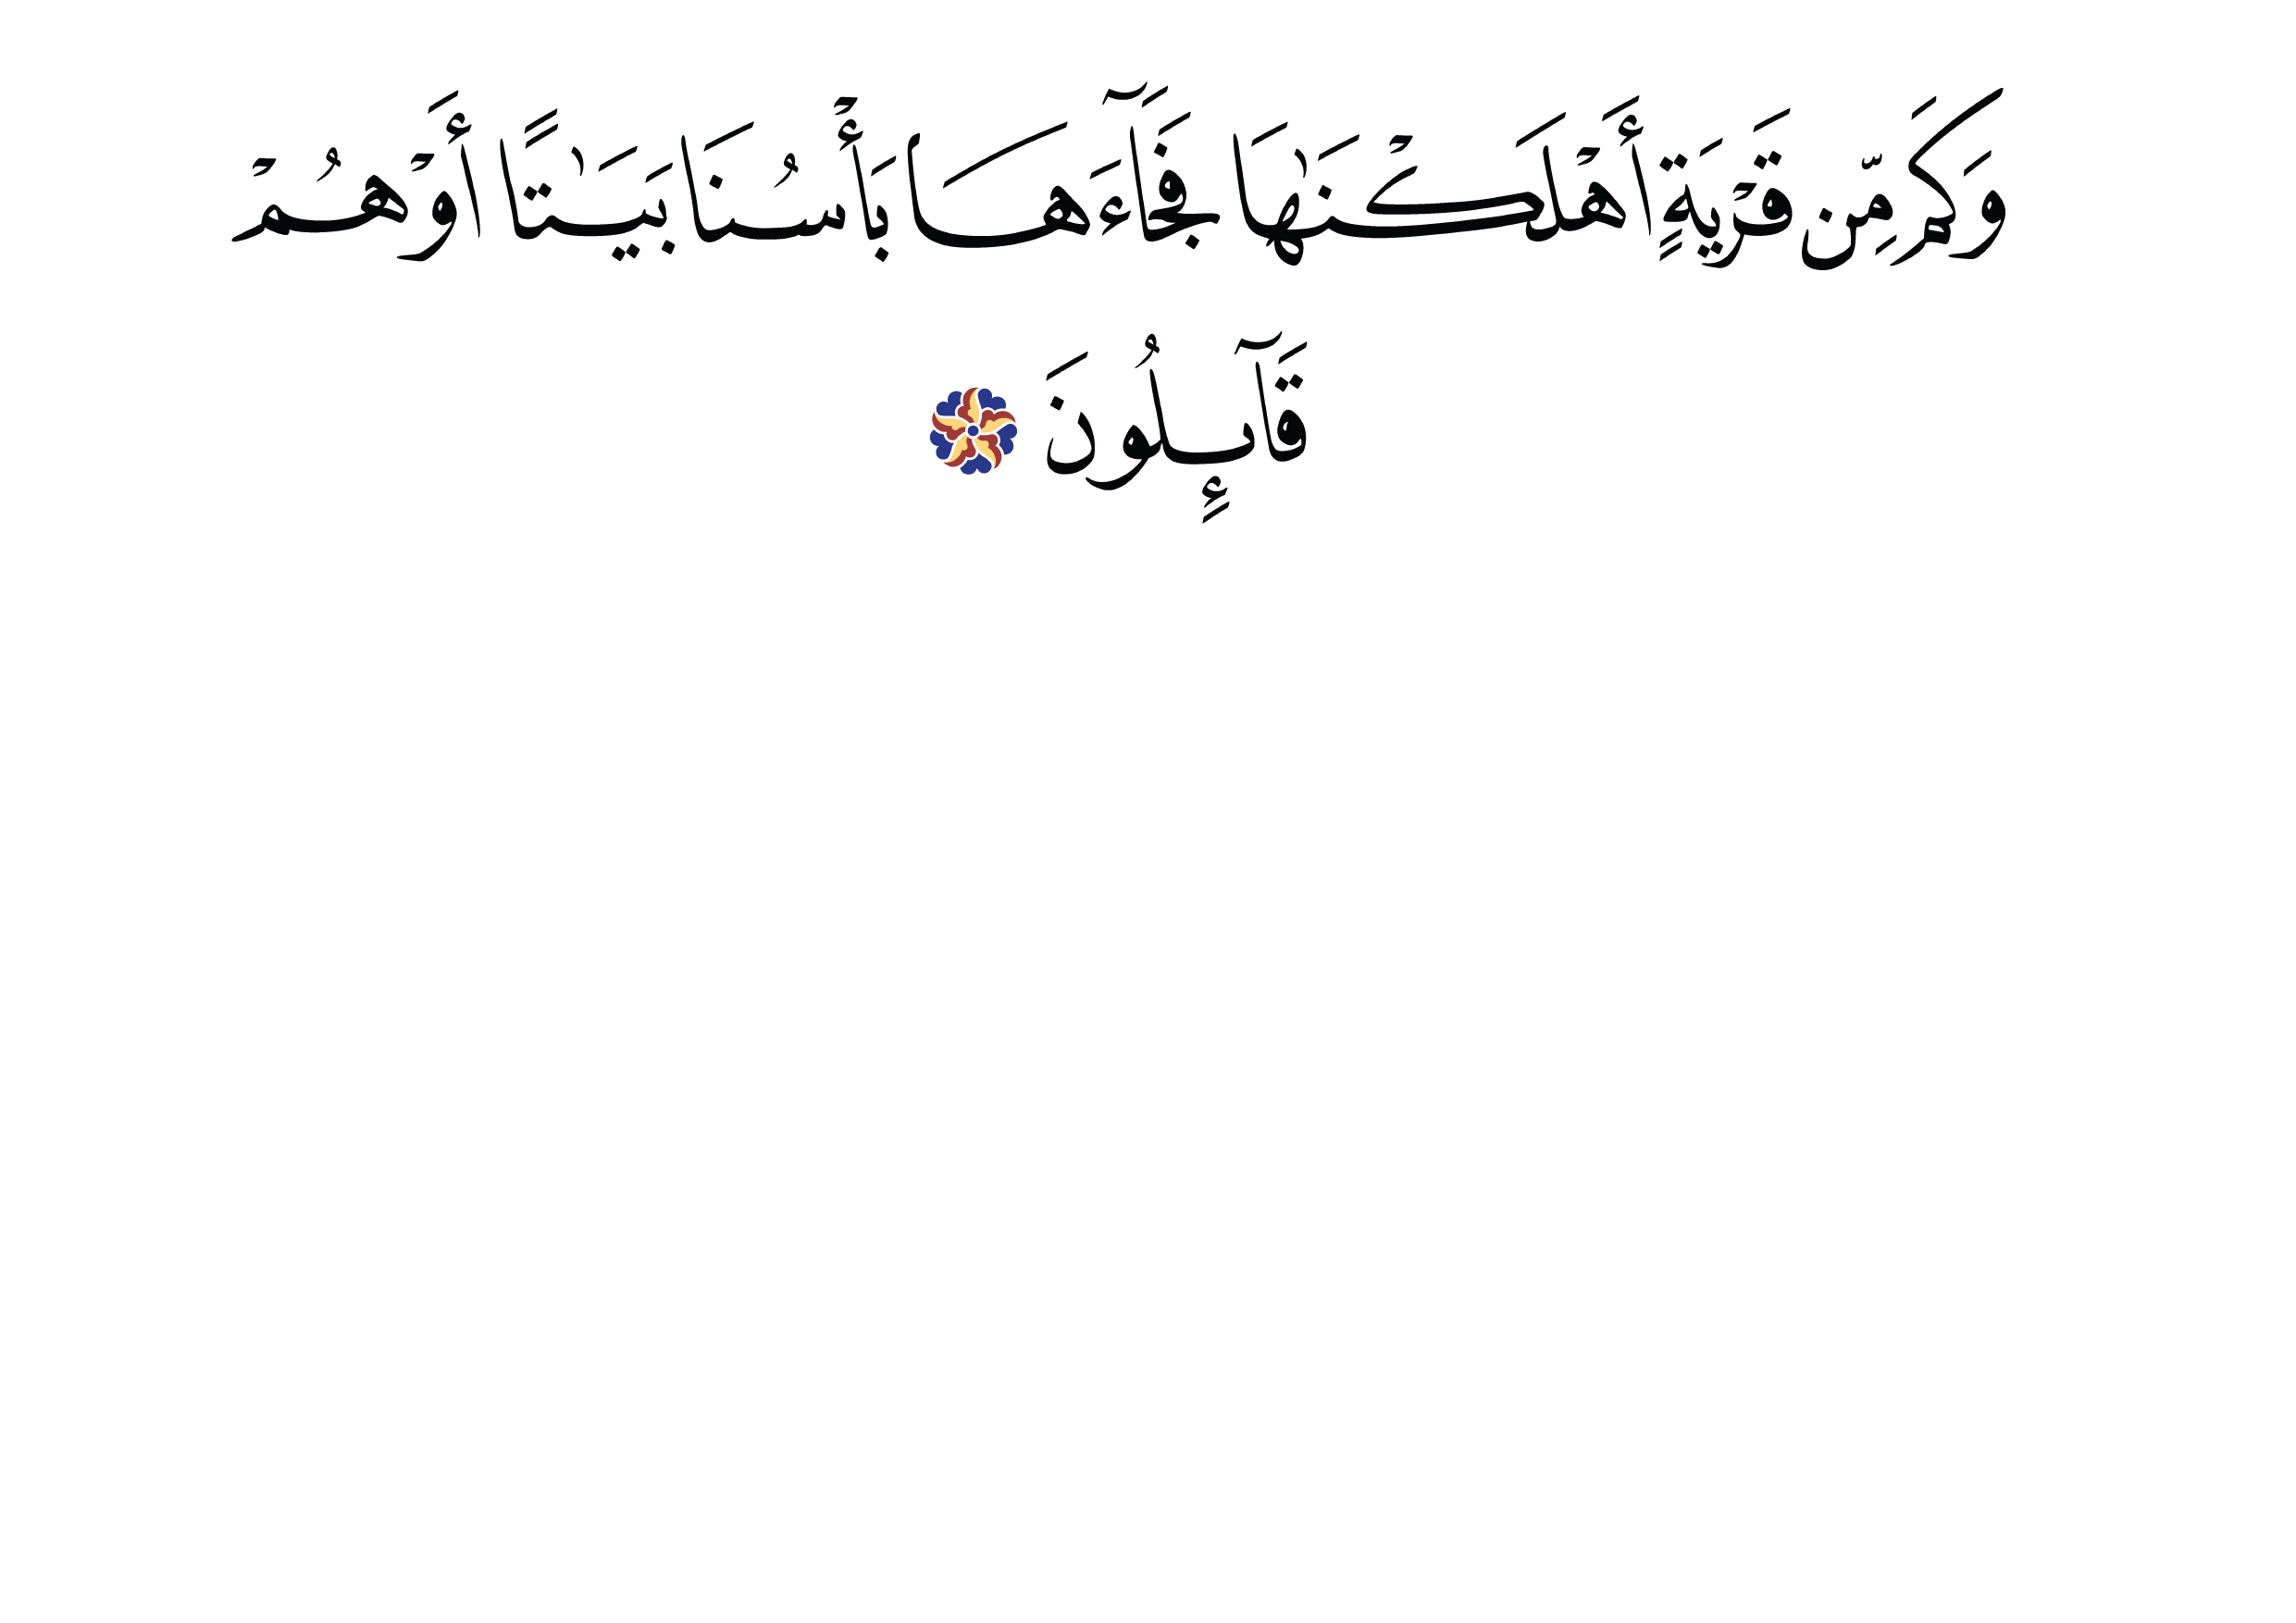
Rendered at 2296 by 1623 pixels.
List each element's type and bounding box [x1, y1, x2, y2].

picture [57, 57, 2179, 548]
